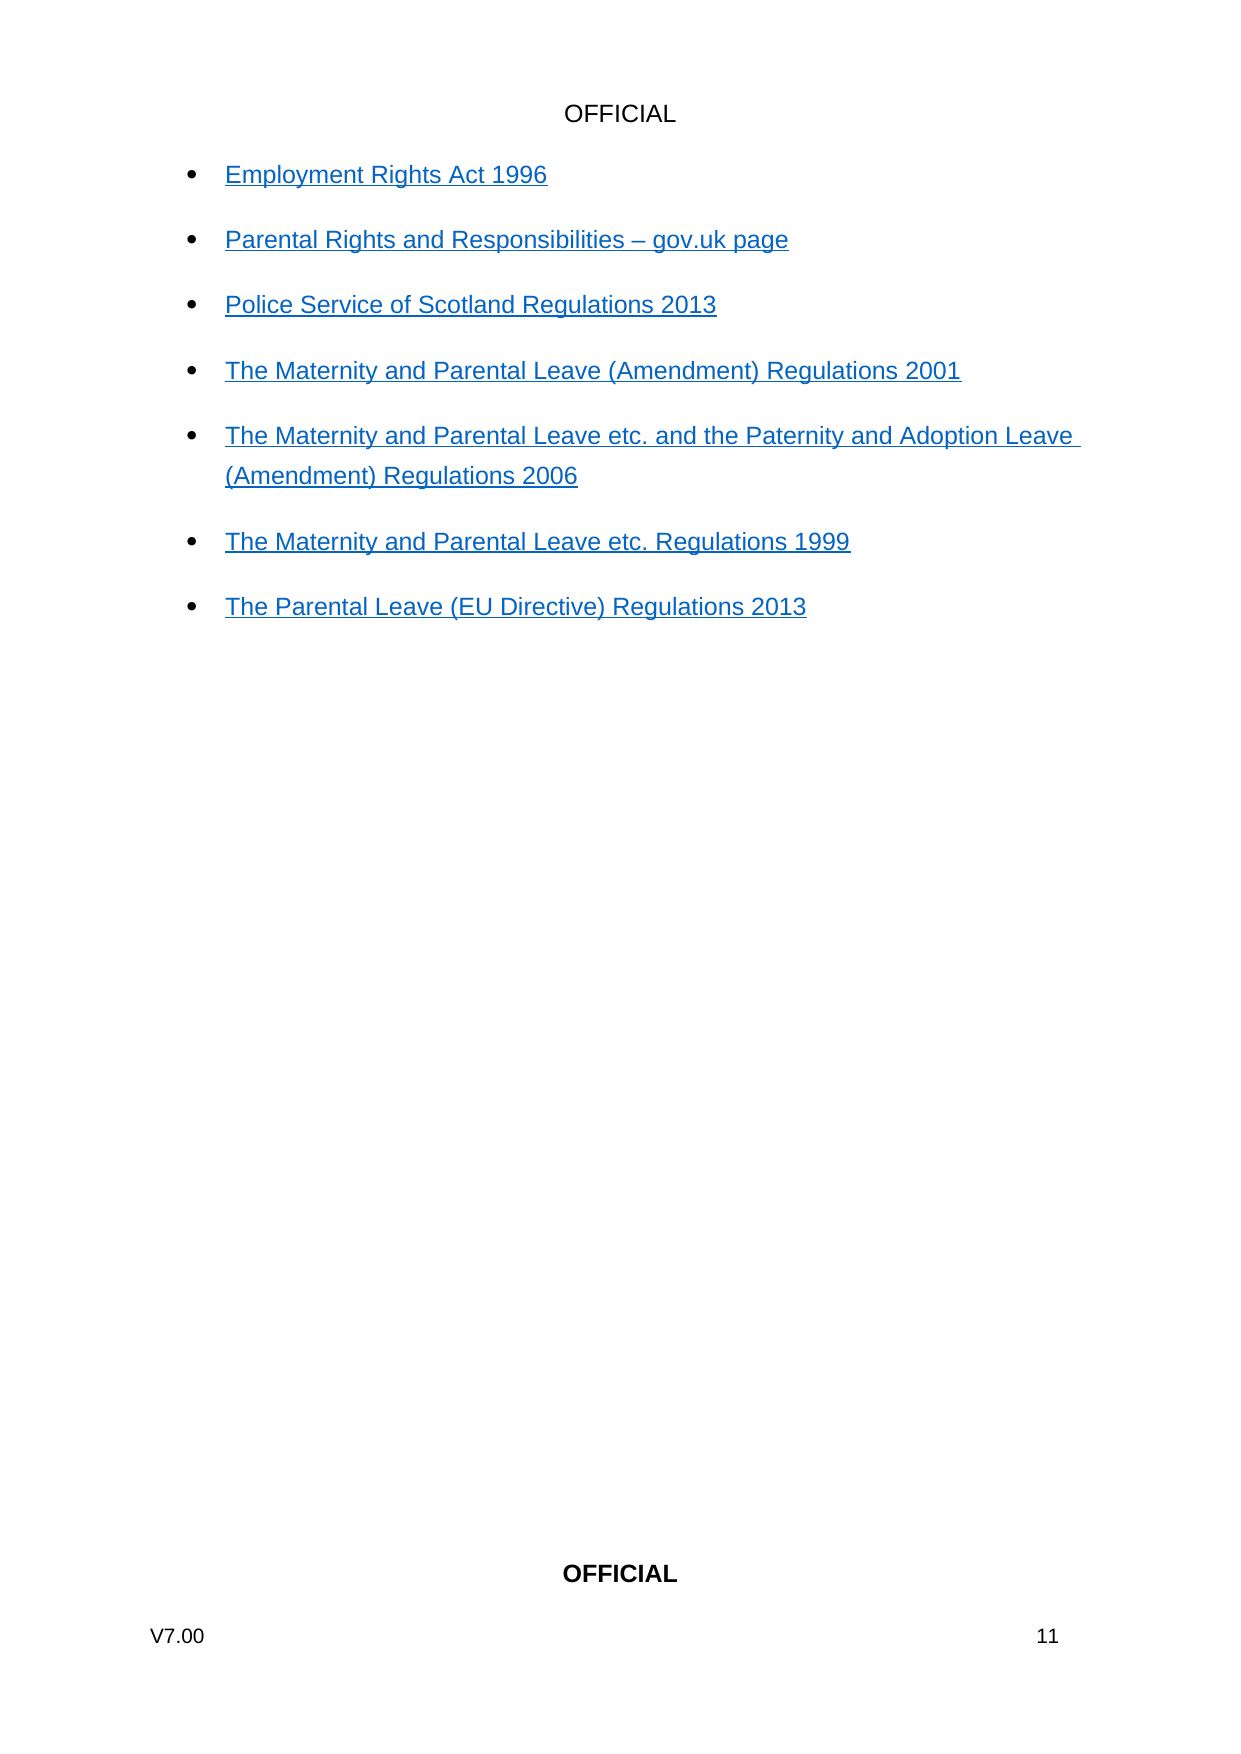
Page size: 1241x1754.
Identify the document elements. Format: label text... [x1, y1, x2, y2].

list The Maternity and Parental Leave etc. Regulations 1999 [187, 527, 1090, 555]
list Parental Rights and Responsibilities – gov.uk page [187, 225, 1090, 254]
list The Maternity and Parental Leave etc. and the Paternity and Adoption Leave (Amendment) Regulations 2006 [187, 421, 1090, 490]
list Police Service of Scotland Regulations 2013 [187, 290, 1090, 319]
list Employment Rights Act 1996 [187, 160, 1090, 189]
list The Parental Leave (EU Directive) Regulations 2013 [187, 592, 1090, 621]
list The Maternity and Parental Leave (Amendment) Regulations 2001 [187, 356, 1090, 384]
